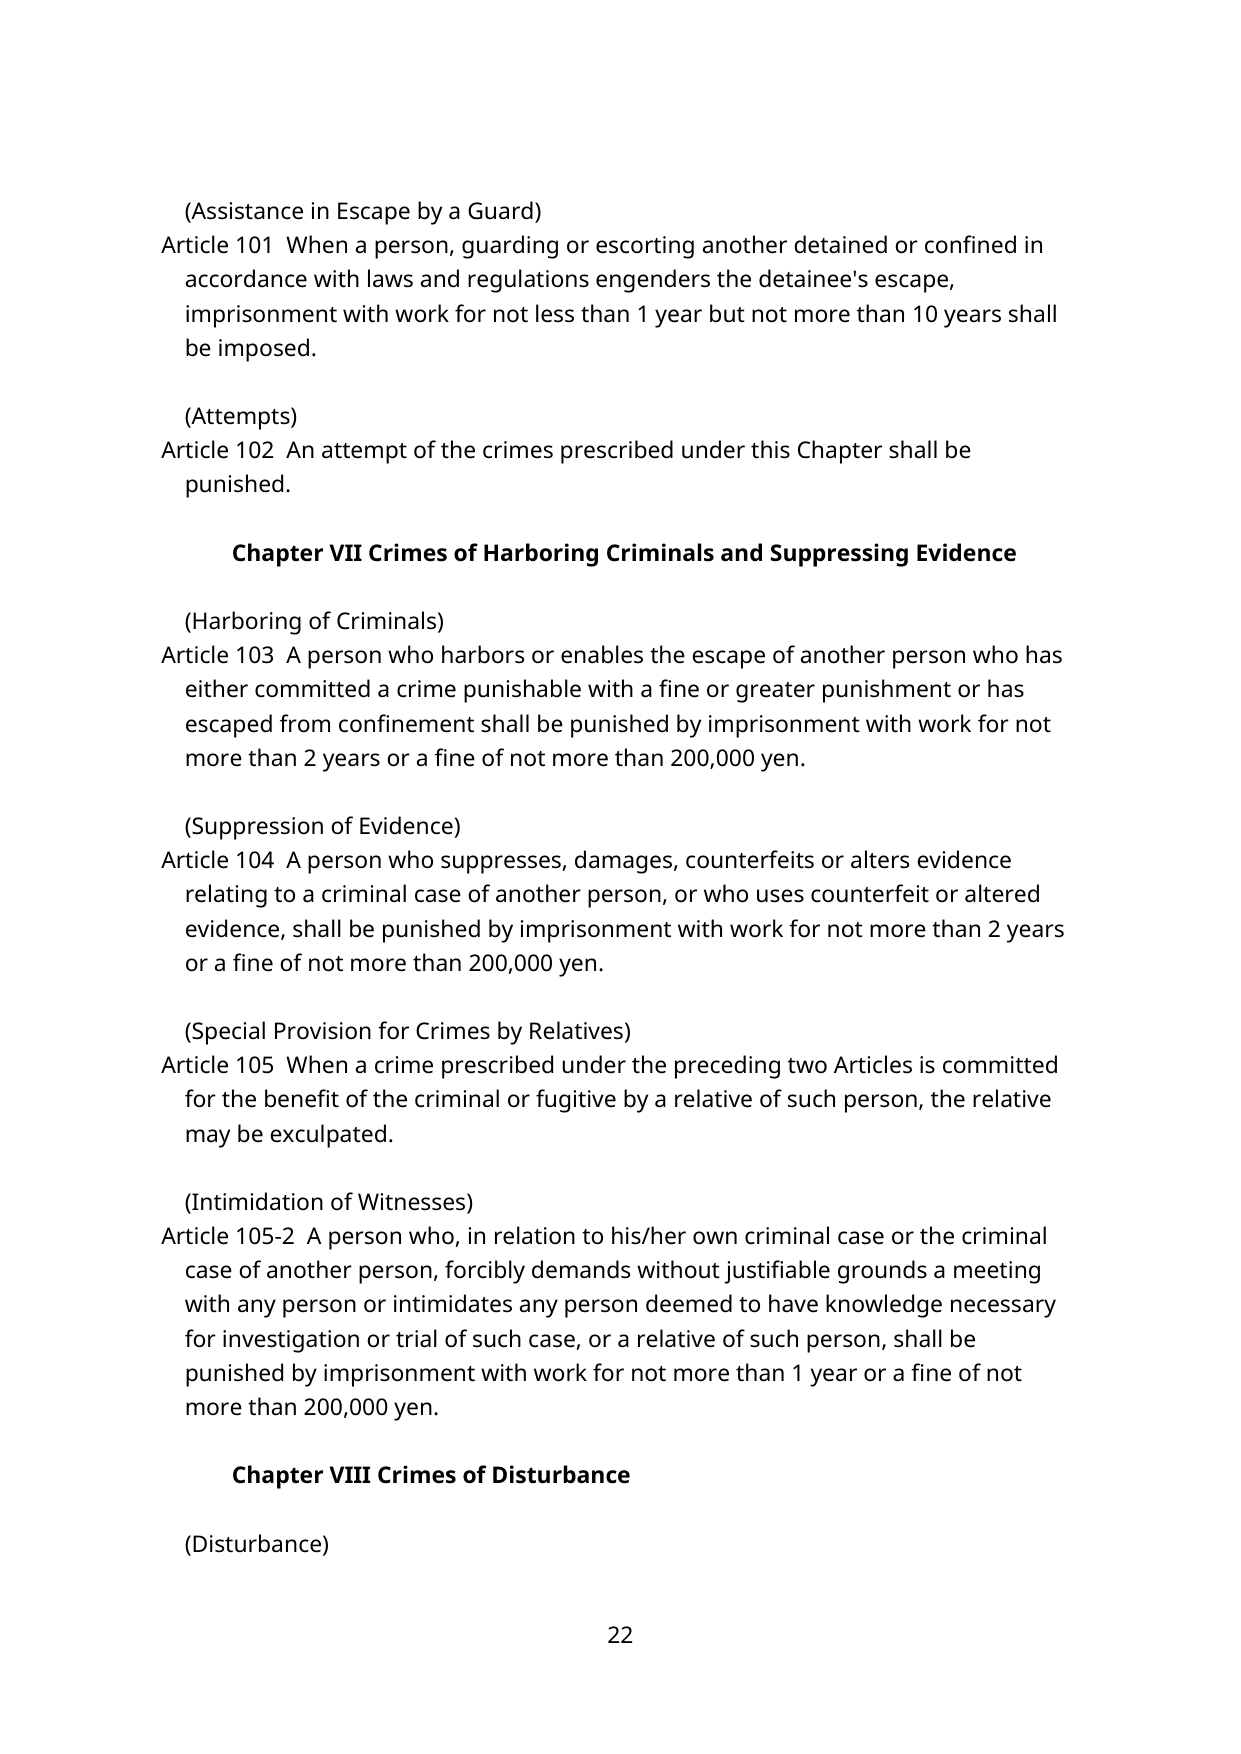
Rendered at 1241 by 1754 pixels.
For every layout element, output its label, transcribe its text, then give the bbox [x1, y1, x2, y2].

text Chapter VIII Crimes of Disturbance [230, 1458, 1079, 1492]
text Article 102 An attempt of the crimes prescribed under this Chapter shall be punished. [161, 433, 1079, 501]
text Article 103 A person who harbors or enables the escape of another person who has either committed a crime punishable with a fine or greater punishment or has escaped from confinement shall be punished by imprisonment with work for not more than 2 years or a fine of not more than 200,000 yen. [161, 638, 1079, 774]
text (Intimidation of Witnesses) [184, 1184, 1079, 1219]
text Article 101 When a person, guarding or escorting another detained or confined in accordance with laws and regulations engenders the detainee's escape, imprisonment with work for not less than 1 year but not more than 10 years shall be imposed. [161, 228, 1079, 364]
text (Special Provision for Crimes by Relatives) [184, 1014, 1079, 1048]
text (Attempts) [184, 399, 1079, 433]
text Article 105 When a crime prescribed under the preceding two Articles is committed for the benefit of the criminal or fugitive by a relative of such person, the relative may be exculpated. [161, 1048, 1079, 1150]
text (Suppression of Evidence) [184, 809, 1079, 843]
text Article 104 A person who suppresses, damages, counterfeits or alters evidence relating to a criminal case of another person, or who uses counterfeit or altered evidence, shall be punished by imprisonment with work for not more than 2 years or a fine of not more than 200,000 yen. [161, 843, 1079, 979]
text Chapter VII Crimes of Harboring Criminals and Suppressing Evidence [230, 535, 1079, 569]
text (Assistance in Escape by a Guard) [184, 194, 1079, 228]
text (Disturbance) [184, 1526, 1079, 1560]
text (Harboring of Criminals) [184, 604, 1079, 638]
text Article 105-2 A person who, in relation to his/her own criminal case or the criminal case of another person, forcibly demands without justifiable grounds a meeting with any person or intimidates any person deemed to have knowledge necessary for investigation or trial of such case, or a relative of such person, shall be punished by imprisonment with work for not more than 1 year or a fine of not more than 200,000 yen. [161, 1219, 1079, 1424]
